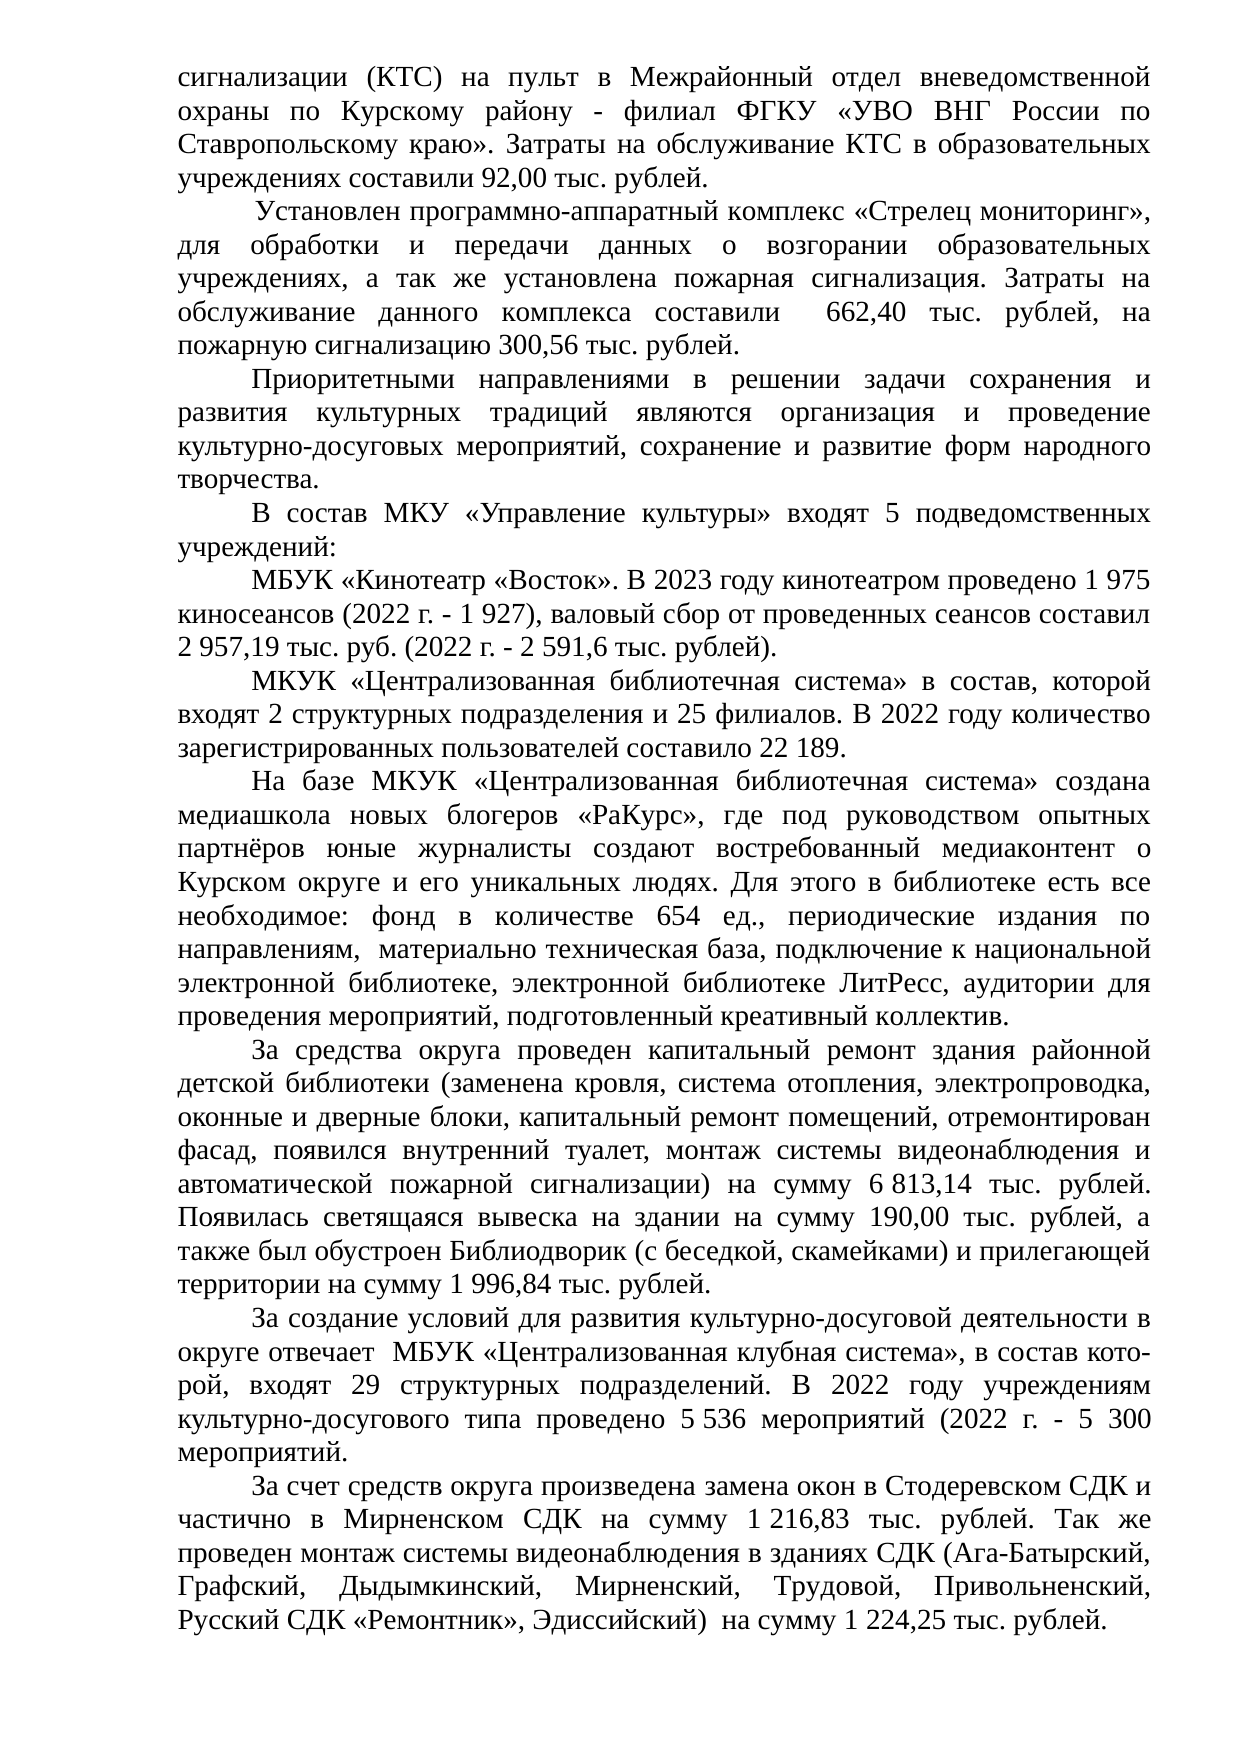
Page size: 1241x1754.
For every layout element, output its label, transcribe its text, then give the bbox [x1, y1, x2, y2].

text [177, 59, 1152, 193]
text За создание условий для развития культурно-досуговой деятельности в округе отвечает МБУК «Централизованная клубная система», в состав кото-рой, входят 29 структурных подразделений. В 2022 году учреждениям культурно-досугового типа проведено 5 536 мероприятий (2022 г. - 5 300 мероприятий. [177, 1300, 1152, 1468]
text Установлен программно-аппаратный комплекс «Стрелец мониторинг», для обработки и передачи данных о возгорании образовательных учреждениях, а так же установлена пожарная сигнализация. Затраты на обслуживание данного комплекса составили 662,40 тыс. рублей, на пожарную сигнализацию 300,56 тыс. рублей. [177, 193, 1152, 361]
text В состав МКУ «Управление культуры» входят 5 подведомственных учреждений: [177, 495, 1152, 562]
text За средства округа проведен капитальный ремонт здания районной детской библиотеки (заменена кровля, система отопления, электропроводка, оконные и дверные блоки, капитальный ремонт помещений, отремонтирован фасад, появился внутренний туалет, монтаж системы видеонаблюдения и автоматической пожарной сигнализации) на сумму 6 813,14 тыс. рублей. Появилась светящаяся вывеска на здании на сумму 190,00 тыс. рублей, а также был обустроен Библиодворик (с беседкой, скамейками) и прилегающей территории на сумму 1 996,84 тыс. рублей. [177, 1032, 1152, 1300]
text МКУК «Централизованная библиотечная система» в состав, которой входят 2 структурных подразделения и 25 филиалов. В 2022 году количество зарегистрированных пользователей составило 22 189. [177, 663, 1152, 763]
text На базе МКУК «Централизованная библиотечная система» создана медиашкола новых блогеров «РаКурс», где под руководством опытных партнёров юные журналисты создают востребованный медиаконтент о Курском округе и его уникальных людях. Для этого в библиотеке есть все необходимое: фонд в количестве 654 ед., периодические издания по направлениям, материально техническая база, подключение к национальной электронной библиотеке, электронной библиотеке ЛитРесс, аудитории для проведения мероприятий, подготовленный креативный коллектив. [177, 763, 1152, 1032]
text За счет средств округа произведена замена окон в Стодеревском СДК и частично в Мирненском СДК на сумму 1 216,83 тыс. рублей. Так же проведен монтаж системы видеонаблюдения в зданиях СДК (Ага-Батырский, Графский, Дыдымкинский, Мирненский, Трудовой, Привольненский, Русский СДК «Ремонтник», Эдиссийский) на сумму 1 224,25 тыс. рублей. [177, 1468, 1152, 1636]
text Приоритетными направлениями в решении задачи сохранения и развития культурных традиций являются организация и проведение культурно-досуговых мероприятий, сохранение и развитие форм народного творчества. [177, 361, 1152, 495]
text МБУК «Кинотеатр «Восток». В 2023 году кинотеатром проведено 1 975 киносеансов (2022 г. - 1 927), валовый сбор от проведенных сеансов составил 2 957,19 тыс. руб. (2022 г. - 2 591,6 тыс. рублей). [177, 562, 1152, 663]
